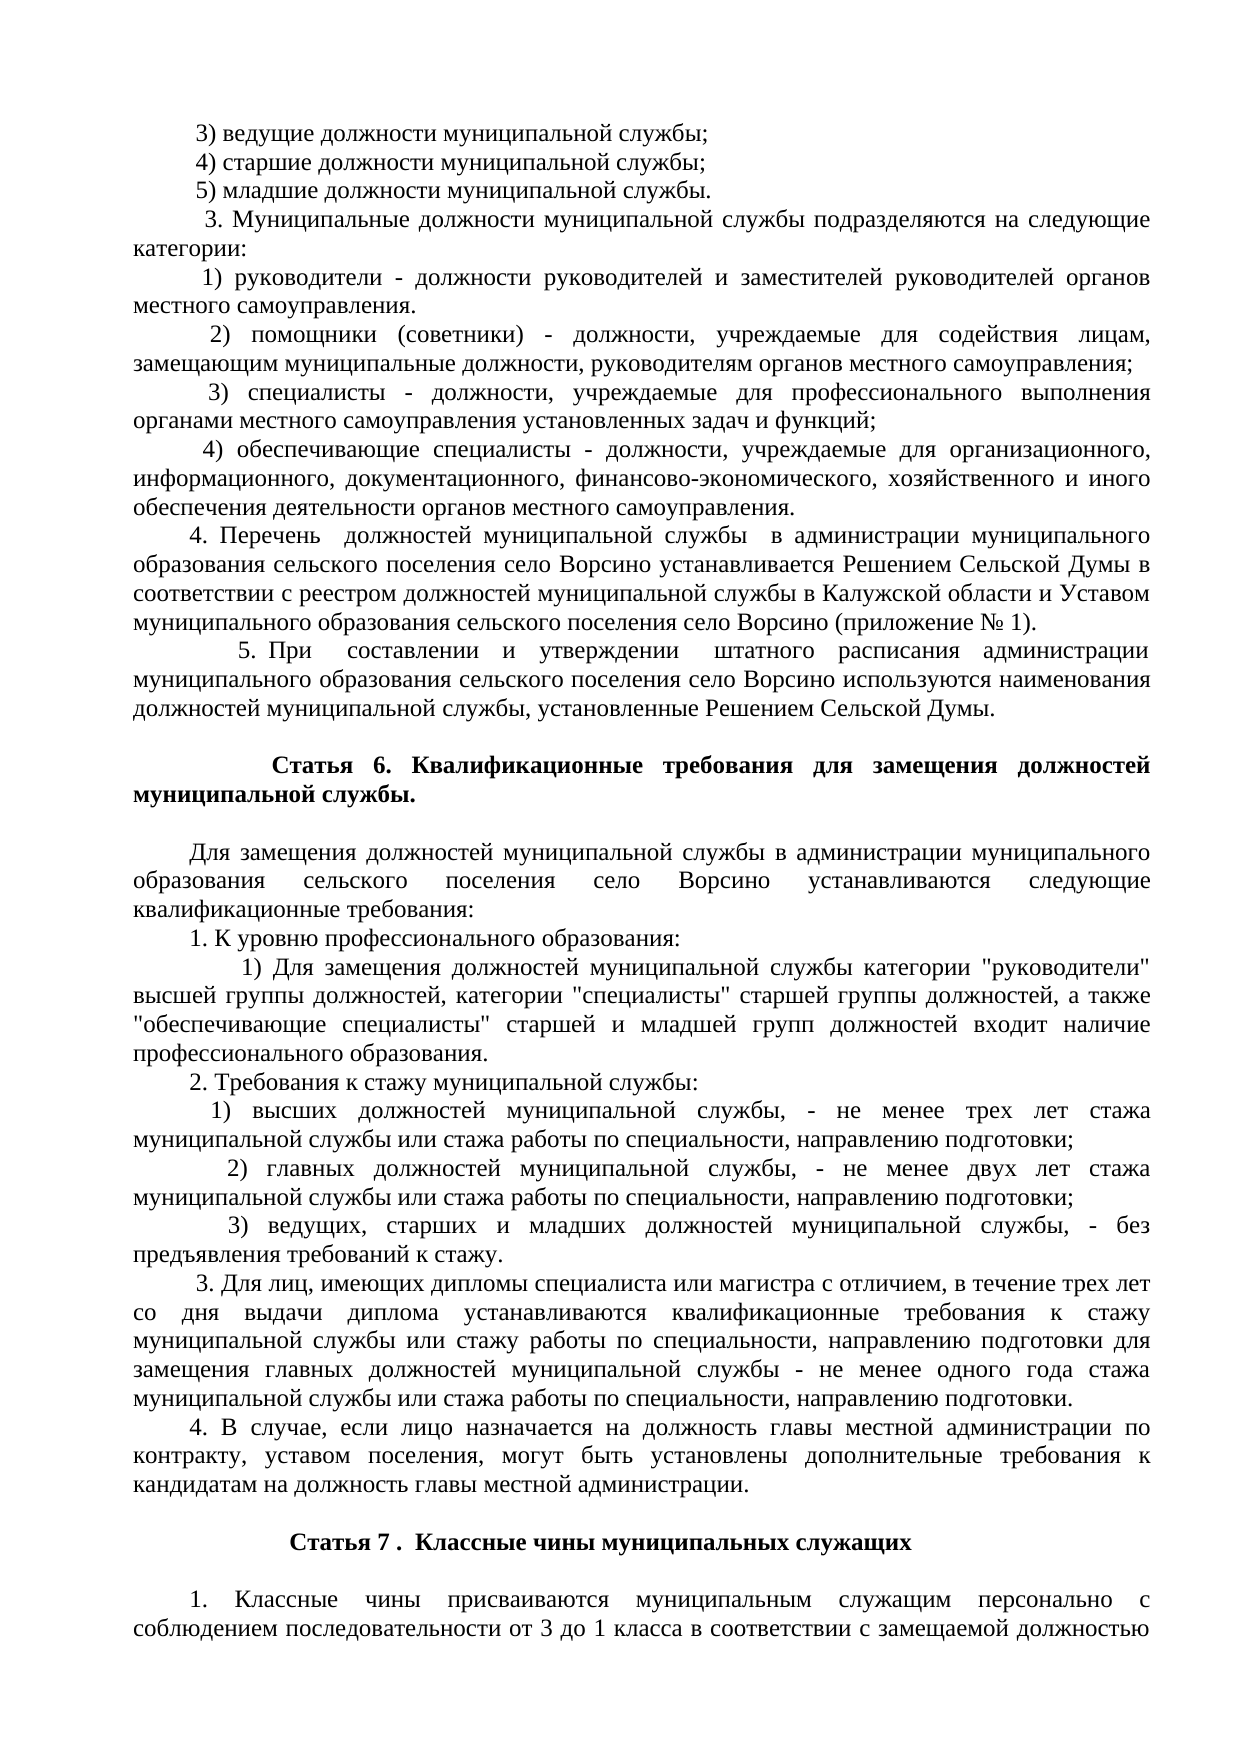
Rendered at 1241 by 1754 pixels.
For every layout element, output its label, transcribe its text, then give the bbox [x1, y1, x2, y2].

text 2) помощники (советники) - должности, учреждаемые для содействия лицам, замещающим муниципальные должности, руководителям органов местного самоуправления; [133, 319, 1152, 377]
text 3) ведущие должности муниципальной службы; [133, 118, 1152, 147]
text 5) младшие должности муниципальной службы. [133, 176, 1152, 204]
text 4) старшие должности муниципальной службы; [133, 147, 1152, 176]
text Статья 7 . Классные чины муниципальных служащих [133, 1527, 1152, 1556]
text Статья 6. Квалификационные требования для замещения должностей муниципальной службы. [133, 751, 1152, 808]
text Для замещения должностей муниципальной службы в администрации муниципального образования сельского поселения село Ворсино устанавливаются следующие квалификационные требования: [133, 837, 1152, 923]
text 4. Перечень должностей муниципальной службы в администрации муниципального образования сельского поселения село Ворсино устанавливается Решением Сельской Думы в соответствии с реестром должностей муниципальной службы в Калужской области и Уставом муниципального образования сельского поселения село Ворсино (приложение № 1). [133, 521, 1152, 636]
text 1. К уровню профессионального образования: [133, 923, 1152, 952]
text 1) Для замещения должностей муниципальной службы категории "руководители" высшей группы должностей, категории "специалисты" старшей группы должностей, а также "обеспечивающие специалисты" старшей и младшей групп должностей входит наличие профессионального образования. [133, 952, 1152, 1067]
text 5. При составлении и утверждении штатного расписания администрации муниципального образования сельского поселения село Ворсино используются наименования должностей муниципальной службы, установленные Решением Сельской Думы. [133, 636, 1152, 722]
text 3) ведущих, старших и младших должностей муниципальной службы, - без предъявления требований к стажу. [133, 1211, 1152, 1268]
text 1) руководители - должности руководителей и заместителей руководителей органов местного самоуправления. [133, 262, 1152, 319]
text 4. В случае, если лицо назначается на должность главы местной администрации по контракту, уставом поселения, могут быть установлены дополнительные требования к кандидатам на должность главы местной администрации. [133, 1412, 1152, 1498]
text 3) специалисты - должности, учреждаемые для профессионального выполнения органами местного самоуправления установленных задач и функций; [133, 377, 1152, 434]
text 3. Для лиц, имеющих дипломы специалиста или магистра с отличием, в течение трех лет со дня выдачи диплома устанавливаются квалификационные требования к стажу муниципальной службы или стажу работы по специальности, направлению подготовки для замещения главных должностей муниципальной службы - не менее одного года стажа муниципальной службы или стажа работы по специальности, направлению подготовки. [133, 1268, 1152, 1412]
text 3. Муниципальные должности муниципальной службы подразделяются на следующие категории: [133, 204, 1152, 262]
text 4) обеспечивающие специалисты - должности, учреждаемые для организационного, информационного, документационного, финансово-экономического, хозяйственного и иного обеспечения деятельности органов местного самоуправления. [133, 434, 1152, 521]
text 2. Требования к стажу муниципальной службы: [133, 1067, 1152, 1096]
text 1) высших должностей муниципальной службы, - не менее трех лет стажа муниципальной службы или стажа работы по специальности, направлению подготовки; [133, 1096, 1152, 1153]
text 2) главных должностей муниципальной службы, - не менее двух лет стажа муниципальной службы или стажа работы по специальности, направлению подготовки; [133, 1153, 1152, 1211]
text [133, 1584, 1152, 1642]
